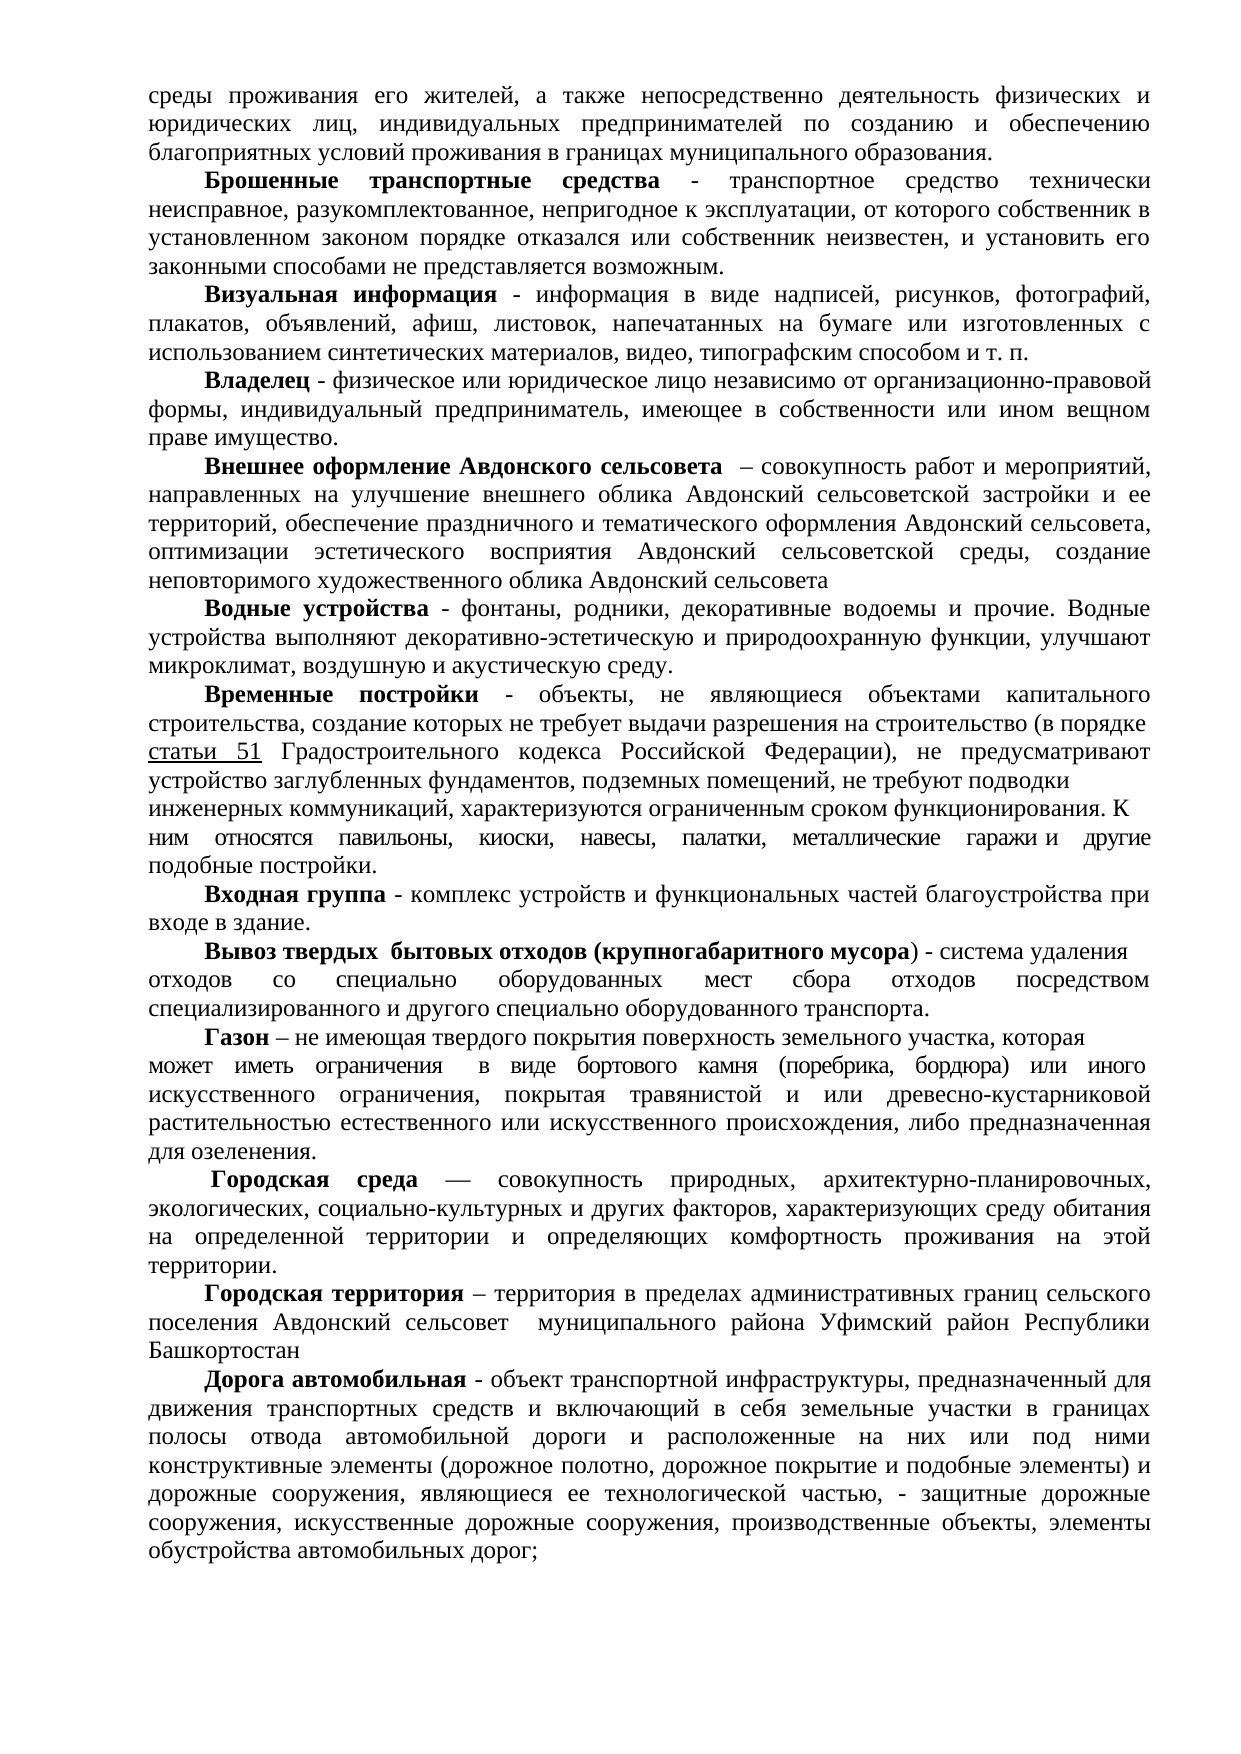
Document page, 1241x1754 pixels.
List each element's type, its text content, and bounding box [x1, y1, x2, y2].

text специализированного и другого специально оборудованного транспорта. [148, 993, 1152, 1022]
text Вывоз твердых бытовых отходов (крупногабаритного мусора) - система удаления отходов со специально оборудованных мест сбора отходов посредством [148, 936, 1152, 993]
text Дорога автомобильная - объект транспортной инфраструктуры, предназначенный для движения транспортных средств и включающий в себя земельные участки в границах полосы отвода автомобильной дороги и расположенные на них или под ними конструктивные элементы (дорожное полотно, дорожное покрытие и подобные элементы) и дорожные сооружения, являющиеся ее технологической частью, - защитные дорожные сооружения, искусственные дорожные сооружения, производственные объекты, элементы обустройства автомобильных дорог; [148, 1364, 1152, 1564]
text Газон – не имеющая твердого покрытия поверхность земельного участка, которая может иметь ограничения в виде бортового камня (поребрика, бордюра) или иного [148, 1022, 1152, 1079]
text Владелец - физическое или юридическое лицо независимо от организационно-правовой формы, индивидуальный предприниматель, имеющее в собственности или ином вещном праве имущество. [148, 366, 1152, 451]
text Визуальная информация - информация в виде надписей, рисунков, фотографий, плакатов, объявлений, афиш, листовок, напечатанных на бумаге или изготовленных с использованием синтетических материалов, видео, типографским способом и т. п. [148, 280, 1151, 366]
text Входная группа - комплекс устройств и функциональных частей благоустройства при входе в здание. [148, 879, 1151, 936]
text искусственного ограничения, покрытая травянистой и или древесно-кустарниковой растительностью естественного или искусственного происхождения, либо предназначенная для озеленения. [148, 1079, 1152, 1165]
text Временные постройки - объекты, не являющиеся объектами капитального строительства, создание которых не требует выдачи разрешения на строительство (в порядке статьи 51 Градостроительного кодекса Российской Федерации), не предусматривают устройство заглубленных фундаментов, подземных помещений, не требуют подводки инженерных коммуникаций, характеризуются ограниченным сроком функционирования. К ним относятся павильоны, киоски, навесы, палатки, металлические гаражи и другие подобные постройки. [148, 679, 1151, 879]
text Водные устройства - фонтаны, родники, декоративные водоемы и прочие. Водные устройства выполняют декоративно-эстетическую и природоохранную функции, улучшают микроклимат, воздушную и акустическую среду. [148, 594, 1151, 679]
text среды проживания его жителей, а также непосредственно деятельность физических и юридических лиц, индивидуальных предпринимателей по созданию и обеспечению благоприятных условий проживания в границах муниципального образования. [148, 80, 1151, 166]
text Брошенные транспортные средства - транспортное средство технически неисправное, разукомплектованное, непригодное к эксплуатации, от которого собственник в установленном законом порядке отказался или собственник неизвестен, и установить его законными способами не представляется возможным. [148, 166, 1151, 280]
text Городская среда — совокупность природных, архитектурно-планировочных, экологических, социально-культурных и других факторов, характеризующих среду обитания на определенной территории и определяющих комфортность проживания на этой территории. [148, 1165, 1152, 1279]
text Внешнее оформление Авдонского сельсовета – совокупность работ и мероприятий, направленных на улучшение внешнего облика Авдонский сельсоветской застройки и ее территорий, обеспечение праздничного и тематического оформления Авдонский сельсовета, оптимизации эстетического восприятия Авдонский сельсоветской среды, создание неповторимого художественного облика Авдонский сельсовета [148, 451, 1152, 594]
text Городская территория – территория в пределах административных границ сельского поселения Авдонский сельсовет муниципального района Уфимский район Республики Башкортостан [148, 1279, 1151, 1364]
